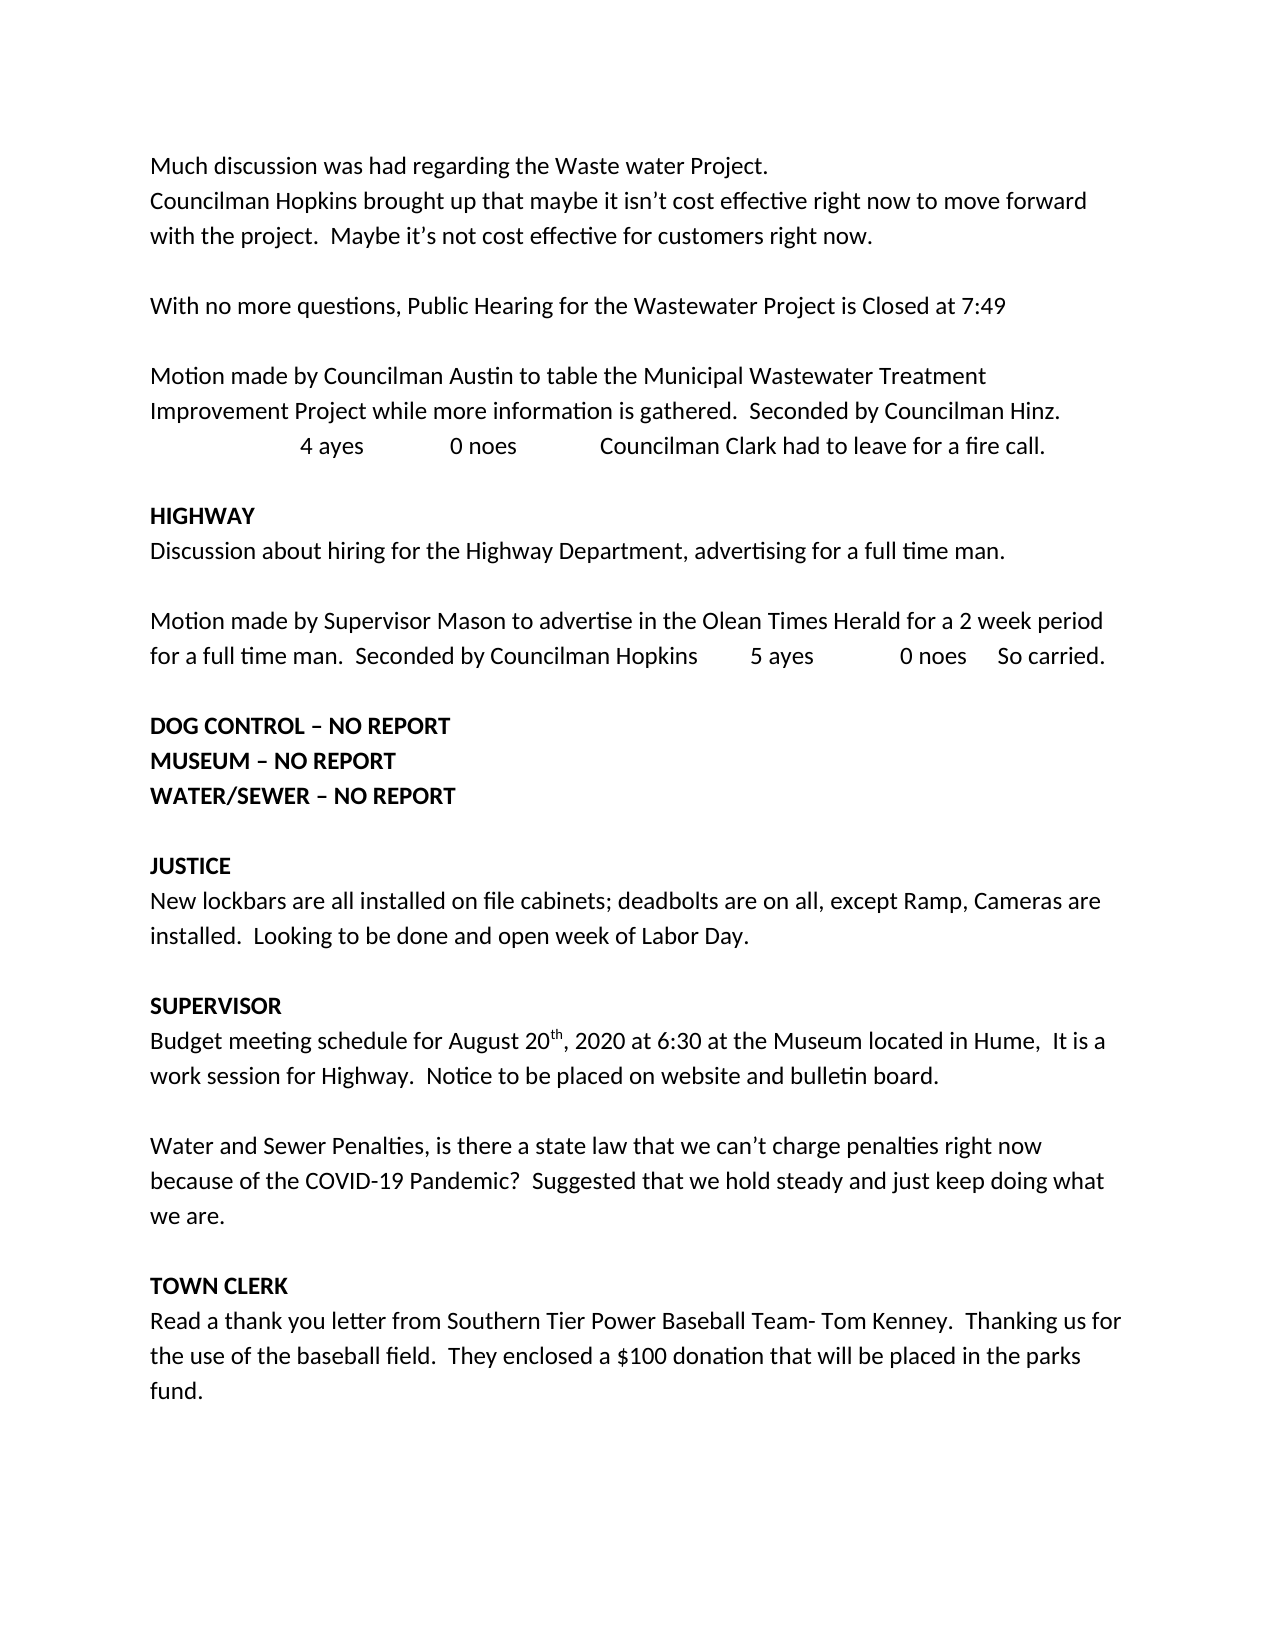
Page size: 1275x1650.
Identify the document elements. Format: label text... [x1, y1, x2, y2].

text Councilman Hopkins brought up that maybe it isn’t cost effective right now to move forward with the project. Maybe it’s not cost effective for customers right now. [150, 185, 1125, 251]
text Motion made by Supervisor Mason to advertise in the Olean Times Herald for a 2 week period for a full time man. Seconded by Councilman Hopkins 5 ayes 0 noes So carried. [150, 605, 1125, 671]
text Motion made by Councilman Austin to table the Municipal Wastewater Treatment Improvement Project while more information is gathered. Seconded by Councilman Hinz. [150, 360, 1125, 426]
text Water and Sewer Penalties, is there a state law that we can’t charge penalties right now because of the COVID-19 Pandemic? Suggested that we hold steady and just keep doing what we are. [150, 1130, 1125, 1231]
text WATER/SEWER – NO REPORT [150, 780, 1125, 811]
text With no more questions, Public Hearing for the Wastewater Project is Closed at 7:49 [150, 290, 1125, 321]
text Read a thank you letter from Southern Tier Power Baseball Team- Tom Kenney. Thanking us for the use of the baseball field. They enclosed a $100 donation that will be placed in the parks fund. [150, 1305, 1125, 1406]
text SUPERVISOR [150, 990, 1125, 1021]
text JUSTICE [150, 850, 1125, 881]
text DOG CONTROL – NO REPORT [150, 710, 1125, 741]
text New lockbars are all installed on file cabinets; deadbolts are on all, except Ramp, Cameras are installed. Looking to be done and open week of Labor Day. [150, 885, 1125, 951]
text 4 ayes 0 noes Councilman Clark had to leave for a fire call. [150, 430, 1125, 461]
text TOWN CLERK [150, 1270, 1125, 1301]
text Much discussion was had regarding the Waste water Project. [150, 150, 1125, 181]
text HIGHWAY [150, 500, 1125, 531]
text Budget meeting schedule for August 20th, 2020 at 6:30 at the Museum located in Hume, It is a work session for Highway. Notice to be placed on website and bulletin board. [150, 1025, 1125, 1091]
text MUSEUM – NO REPORT [150, 745, 1125, 776]
text Discussion about hiring for the Highway Department, advertising for a full time man. [150, 535, 1125, 566]
